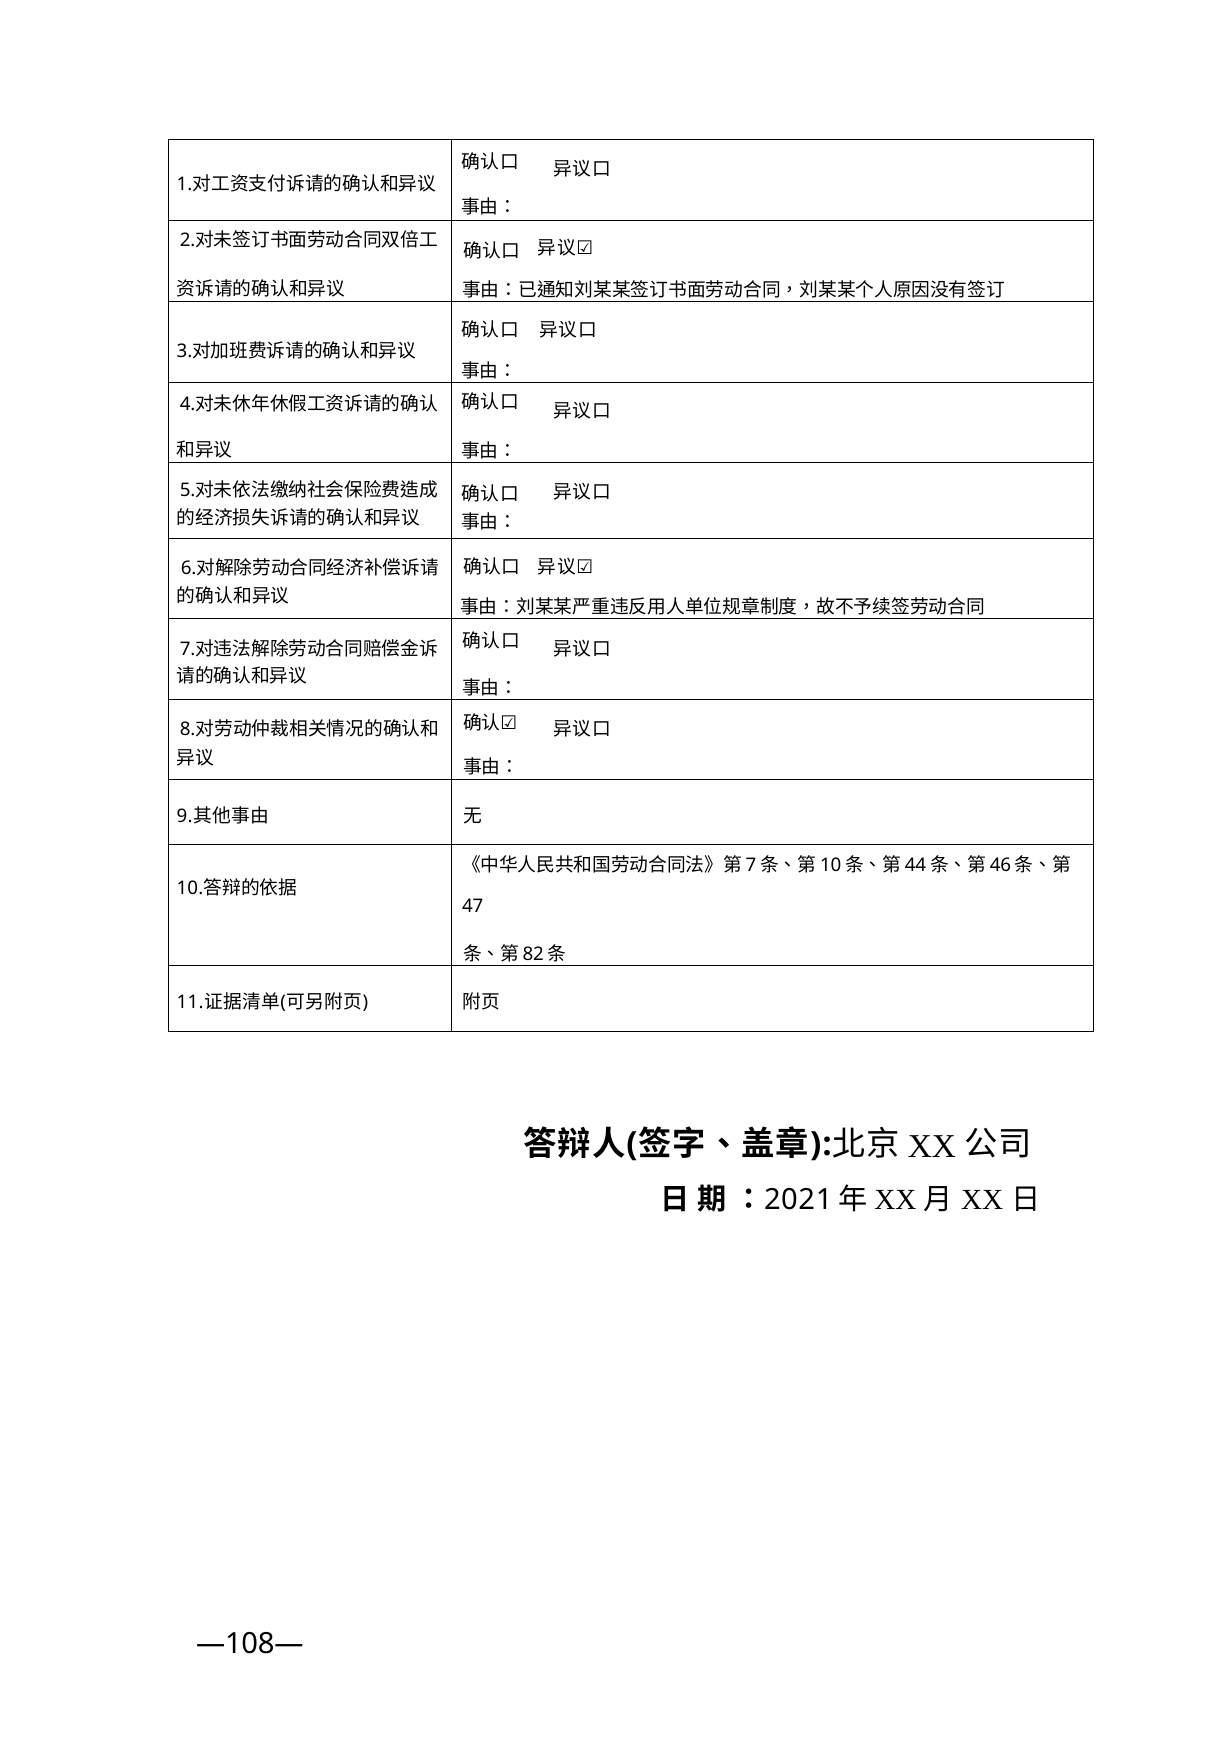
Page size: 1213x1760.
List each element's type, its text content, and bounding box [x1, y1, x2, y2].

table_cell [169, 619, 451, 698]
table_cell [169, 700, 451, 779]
table_header 确认口 事由： [452, 140, 536, 220]
table_cell 4.对未休年休假工资诉请的确认 和异议 [169, 383, 451, 462]
table_cell 确认口 异议口 事由： [452, 302, 1093, 382]
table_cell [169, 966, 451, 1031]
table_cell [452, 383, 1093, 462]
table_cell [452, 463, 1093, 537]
text 答辩人(签字、盖章):北京XX 公司 [523, 1131, 1094, 1181]
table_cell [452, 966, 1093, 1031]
table_header 1.对工资支付诉请的确认和异议 [169, 140, 451, 220]
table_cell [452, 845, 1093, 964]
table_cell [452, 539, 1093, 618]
table_cell 3.对加班费诉请的确认和异议 [169, 302, 451, 382]
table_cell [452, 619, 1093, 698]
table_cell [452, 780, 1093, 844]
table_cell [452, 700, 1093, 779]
table_cell 2.对未签订书面劳动合同双倍工 资诉请的确认和异议 [169, 221, 451, 301]
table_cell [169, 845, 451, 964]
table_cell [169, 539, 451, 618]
text 日 期 ：2021年XX 月 XX 日 [660, 1181, 1094, 1217]
table_header 异议口 [536, 140, 1093, 220]
table_cell 确认口 异议☑ 事由：已通知刘某某签订书面劳动合同，刘某某个人原因没有签订 [452, 221, 1093, 301]
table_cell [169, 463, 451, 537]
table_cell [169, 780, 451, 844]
